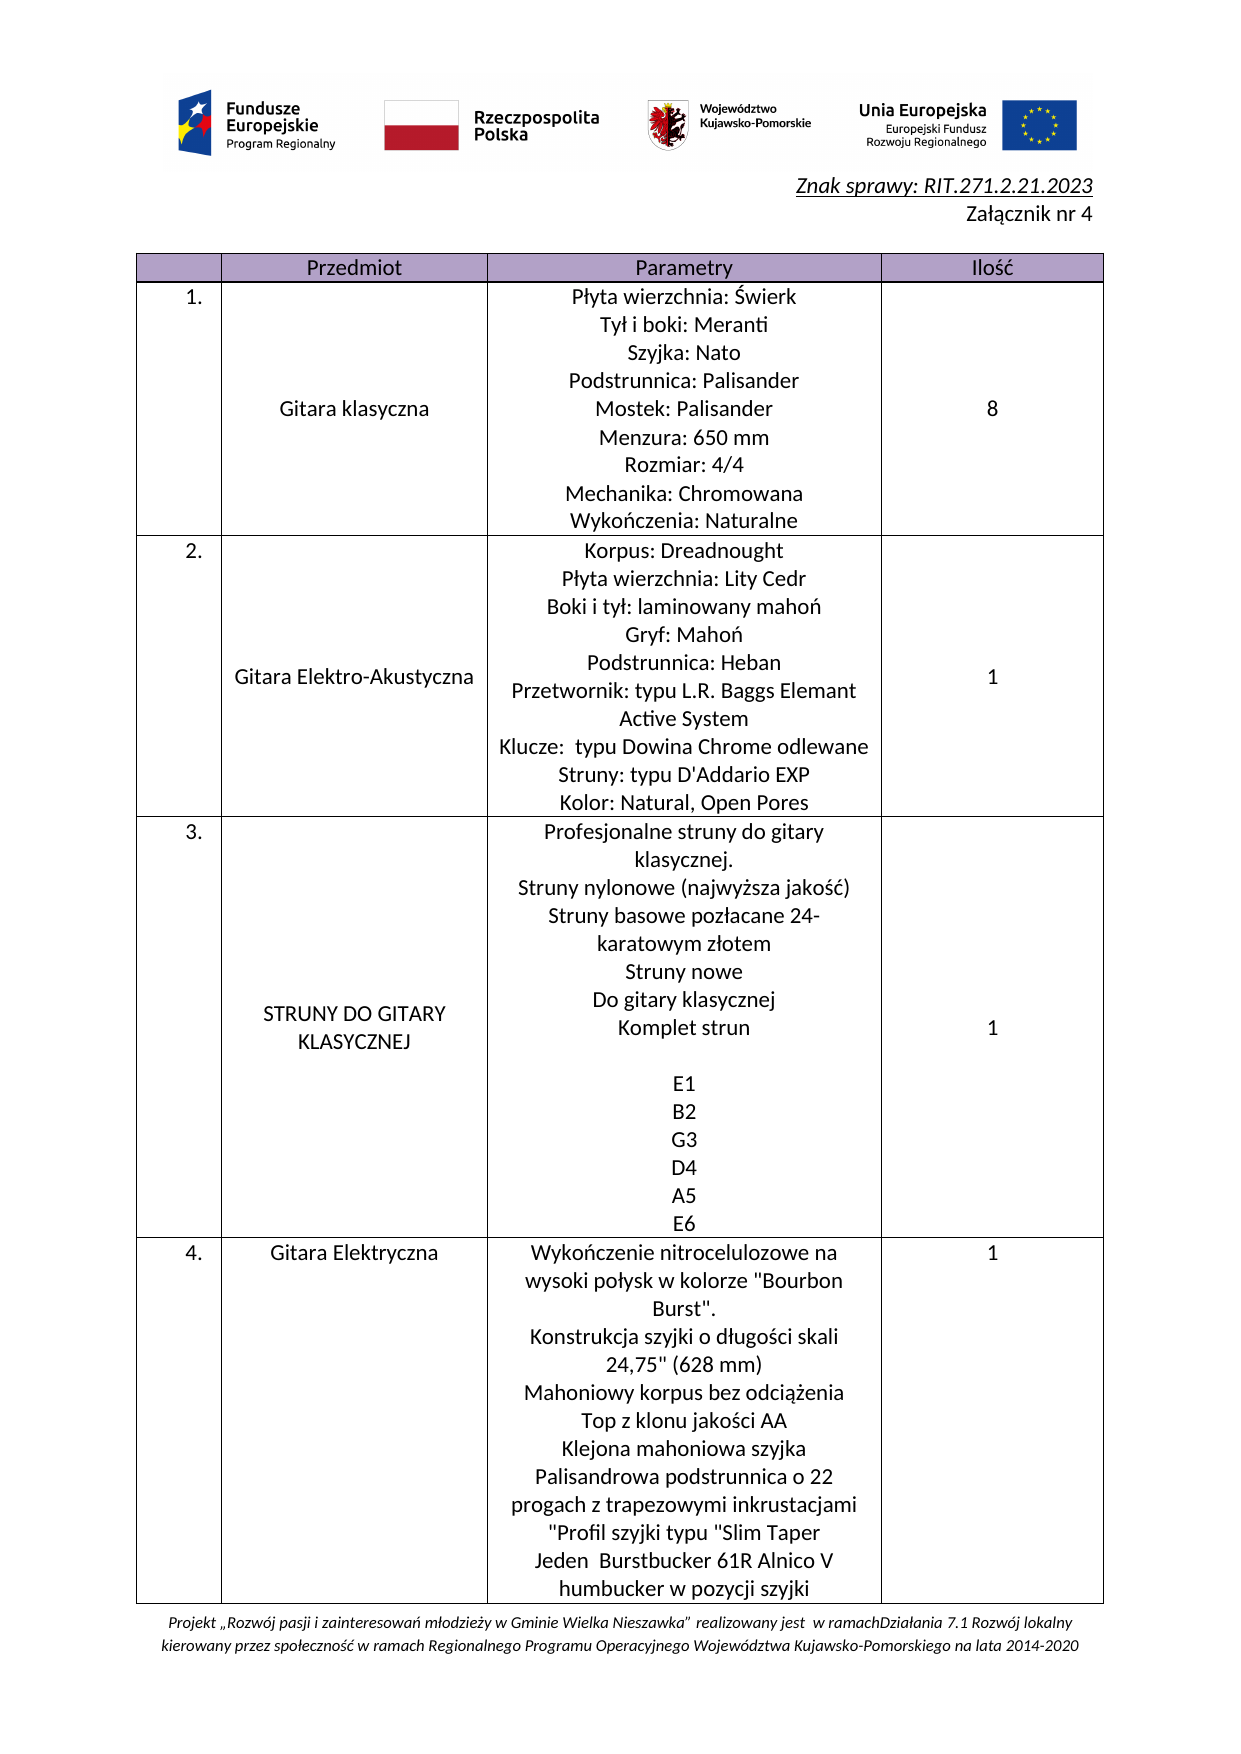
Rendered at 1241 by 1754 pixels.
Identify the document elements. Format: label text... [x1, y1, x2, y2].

table_cell Gitara Elektro-Akustyczna [222, 536, 487, 816]
table_cell [137, 536, 221, 816]
table_cell 1 [882, 536, 1103, 816]
table_cell Profesjonalne struny do gitary klasycznej. Struny nylonowe (najwyższa jakość) Struny basowe pozłacane 24-karatowym złotem Struny nowe Do gitary klasycznej Komplet strun E1 B2 G3 D4 A5 E6 [488, 817, 881, 1237]
text Załącznik nr 4 [148, 199, 1093, 227]
table_cell Płyta wierzchnia: Świerk Tył i boki: Meranti Szyjka: Nato Podstrunnica: Palisander Mostek: Palisander Menzura: 650 mm Rozmiar: 4/4 Mechanika: Chromowana Wykończenia: Naturalne [488, 283, 881, 535]
table_cell STRUNY DO GITARY KLASYCZNEJ [222, 817, 487, 1237]
table_cell 8 [882, 283, 1103, 535]
table_header Ilość [882, 254, 1103, 281]
table_cell Gitara klasyczna [222, 283, 487, 535]
table_header Parametry [488, 254, 881, 281]
table_cell [137, 283, 221, 535]
table_cell Gitara Elektryczna [222, 1238, 487, 1603]
table_header [137, 254, 221, 281]
table_cell [137, 817, 221, 1237]
table_cell 1 [882, 1238, 1103, 1603]
table_cell Korpus: Dreadnought Płyta wierzchnia: Lity Cedr Boki i tył: laminowany mahoń Gryf: Mahoń Podstrunnica: Heban Przetwornik: typu L.R. Baggs Elemant Active System Klucze: typu Dowina Chrome odlewane Struny: typu D'Addario EXP Kolor: Natural, Open Pores [488, 536, 881, 816]
table_header Przedmiot [222, 254, 487, 281]
table_cell 1 [882, 817, 1103, 1237]
table_cell [137, 1238, 221, 1603]
picture [162, 73, 1093, 172]
